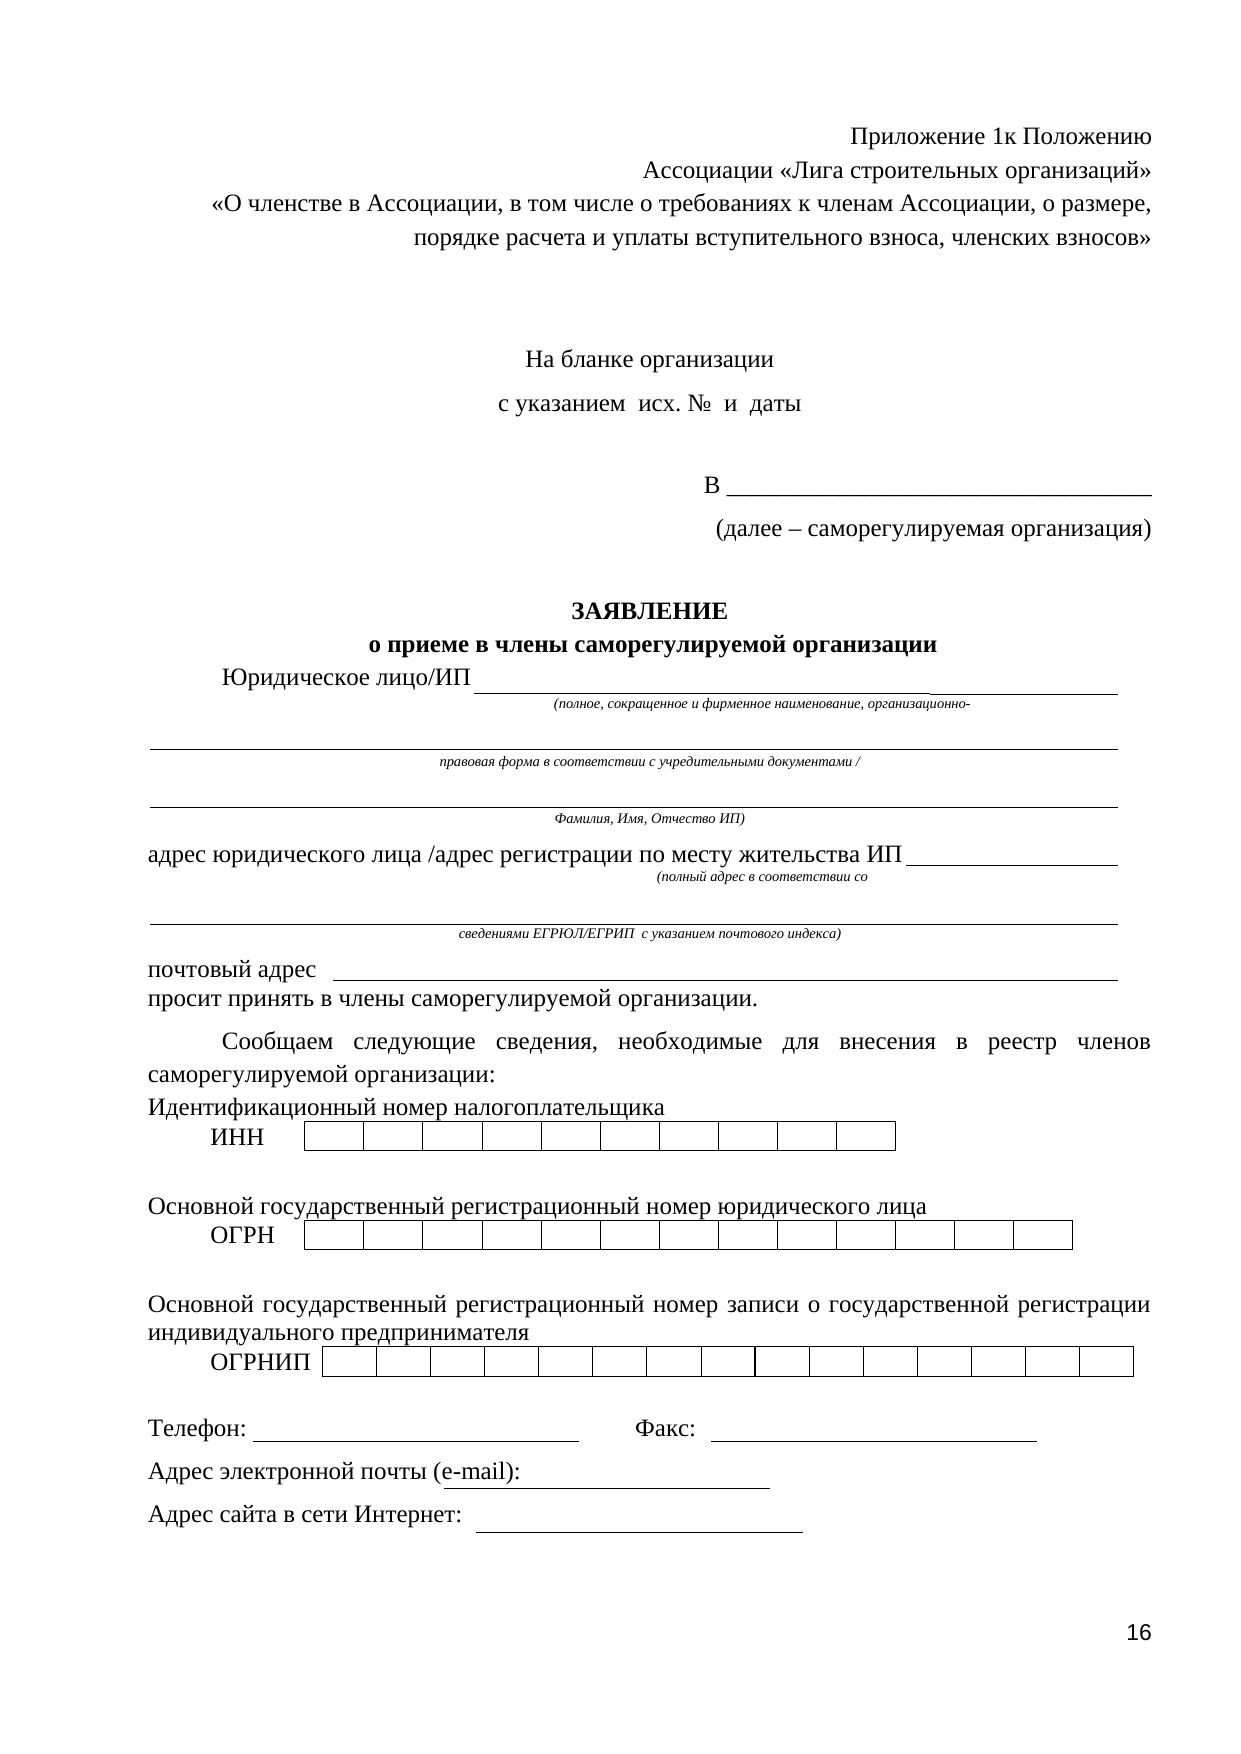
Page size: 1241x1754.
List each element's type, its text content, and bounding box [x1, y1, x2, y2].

table_header ИНН [199, 1121, 304, 1150]
table_header [660, 1221, 718, 1249]
table_header [364, 1221, 422, 1249]
table_header [485, 1347, 538, 1376]
text (полное, сокращенное и фирменное наименование, организационно- [298, 695, 1152, 724]
table_header [601, 1221, 659, 1249]
table_header [423, 1122, 482, 1150]
table_header [431, 1347, 484, 1376]
table_header [423, 1221, 482, 1249]
text сведениями ЕГРЮЛ/ЕГРИП с указанием почтового индекса) [148, 925, 1152, 954]
table_header [837, 1221, 895, 1249]
table_header [539, 1347, 592, 1376]
text Основной государственный регистрационный номер юридического лица [148, 1191, 1152, 1219]
table_header [778, 1122, 836, 1150]
text (далее – саморегулируемая организация) [635, 513, 1152, 542]
text адрес юридического лица /адрес регистрации по месту жительства ИП [148, 839, 1152, 868]
table_header [483, 1221, 541, 1249]
table_header [918, 1347, 971, 1376]
text Адрес электронной почты (e-mail): [148, 1456, 1152, 1485]
text о приеме в члены саморегулируемой организации [148, 629, 1152, 658]
table_header ОГРН [199, 1220, 304, 1249]
table_header [483, 1122, 541, 1150]
table_header [756, 1347, 809, 1376]
table_header [864, 1347, 917, 1376]
text Юридическое лицо/ИП [148, 662, 1152, 691]
table_header [542, 1221, 600, 1249]
table_header [810, 1347, 863, 1376]
table_header [1080, 1347, 1133, 1376]
text Сообщаем следующие сведения, необходимые для внесения в реестр членов саморегулируемой организации: [148, 1026, 1152, 1087]
table_header [647, 1347, 701, 1376]
text Ассоциации «Лига строительных организаций» [148, 152, 1152, 185]
table_header [778, 1221, 836, 1249]
text В __________________________________ [635, 470, 1152, 499]
text Адрес сайта в сети Интернет: [148, 1499, 1152, 1528]
table_header [542, 1122, 600, 1150]
text правовая форма в соответствии с учредительными документами / [148, 753, 1152, 781]
table_header [719, 1221, 777, 1249]
text Приложение 1к Положению [148, 118, 1152, 152]
table_header [323, 1347, 376, 1376]
table_header ОГРНИП [199, 1346, 322, 1376]
table_header [719, 1122, 777, 1150]
table_header [1026, 1347, 1079, 1376]
table_header [593, 1347, 646, 1376]
text (полный адрес в соответствии со [298, 868, 1152, 896]
table_header [377, 1347, 430, 1376]
text Основной государственный регистрационный номер записи о государственной регистрации индивидуального предпринимателя [148, 1289, 1152, 1346]
text Телефон: Факс: [148, 1413, 1152, 1442]
table_header [896, 1221, 954, 1249]
text ЗАЯВЛЕНИЕ [148, 596, 1152, 625]
table_header [660, 1122, 718, 1150]
table_header [972, 1347, 1025, 1376]
table_header [702, 1347, 754, 1376]
table_header [837, 1122, 895, 1150]
text Идентификационный номер налогоплательщика [148, 1092, 1152, 1121]
text «О членстве в Ассоциации, в том числе о требованиях к членам Ассоциации, о размере, порядке расчета и уплаты вступительного взноса, членских взносов» [148, 185, 1152, 252]
table_header [955, 1221, 1013, 1249]
text почтовый адрес [148, 954, 1152, 983]
table_header [601, 1122, 659, 1150]
text просит принять в члены саморегулируемой организации. [148, 983, 1152, 1011]
text На бланке организации [148, 344, 1152, 373]
table_header [305, 1221, 363, 1249]
table_header [364, 1122, 422, 1150]
table_header [305, 1122, 363, 1150]
text с указанием исх. № и даты [148, 388, 1152, 416]
table_header [1014, 1221, 1072, 1249]
text Фамилия, Имя, Отчество ИП) [148, 810, 1152, 839]
